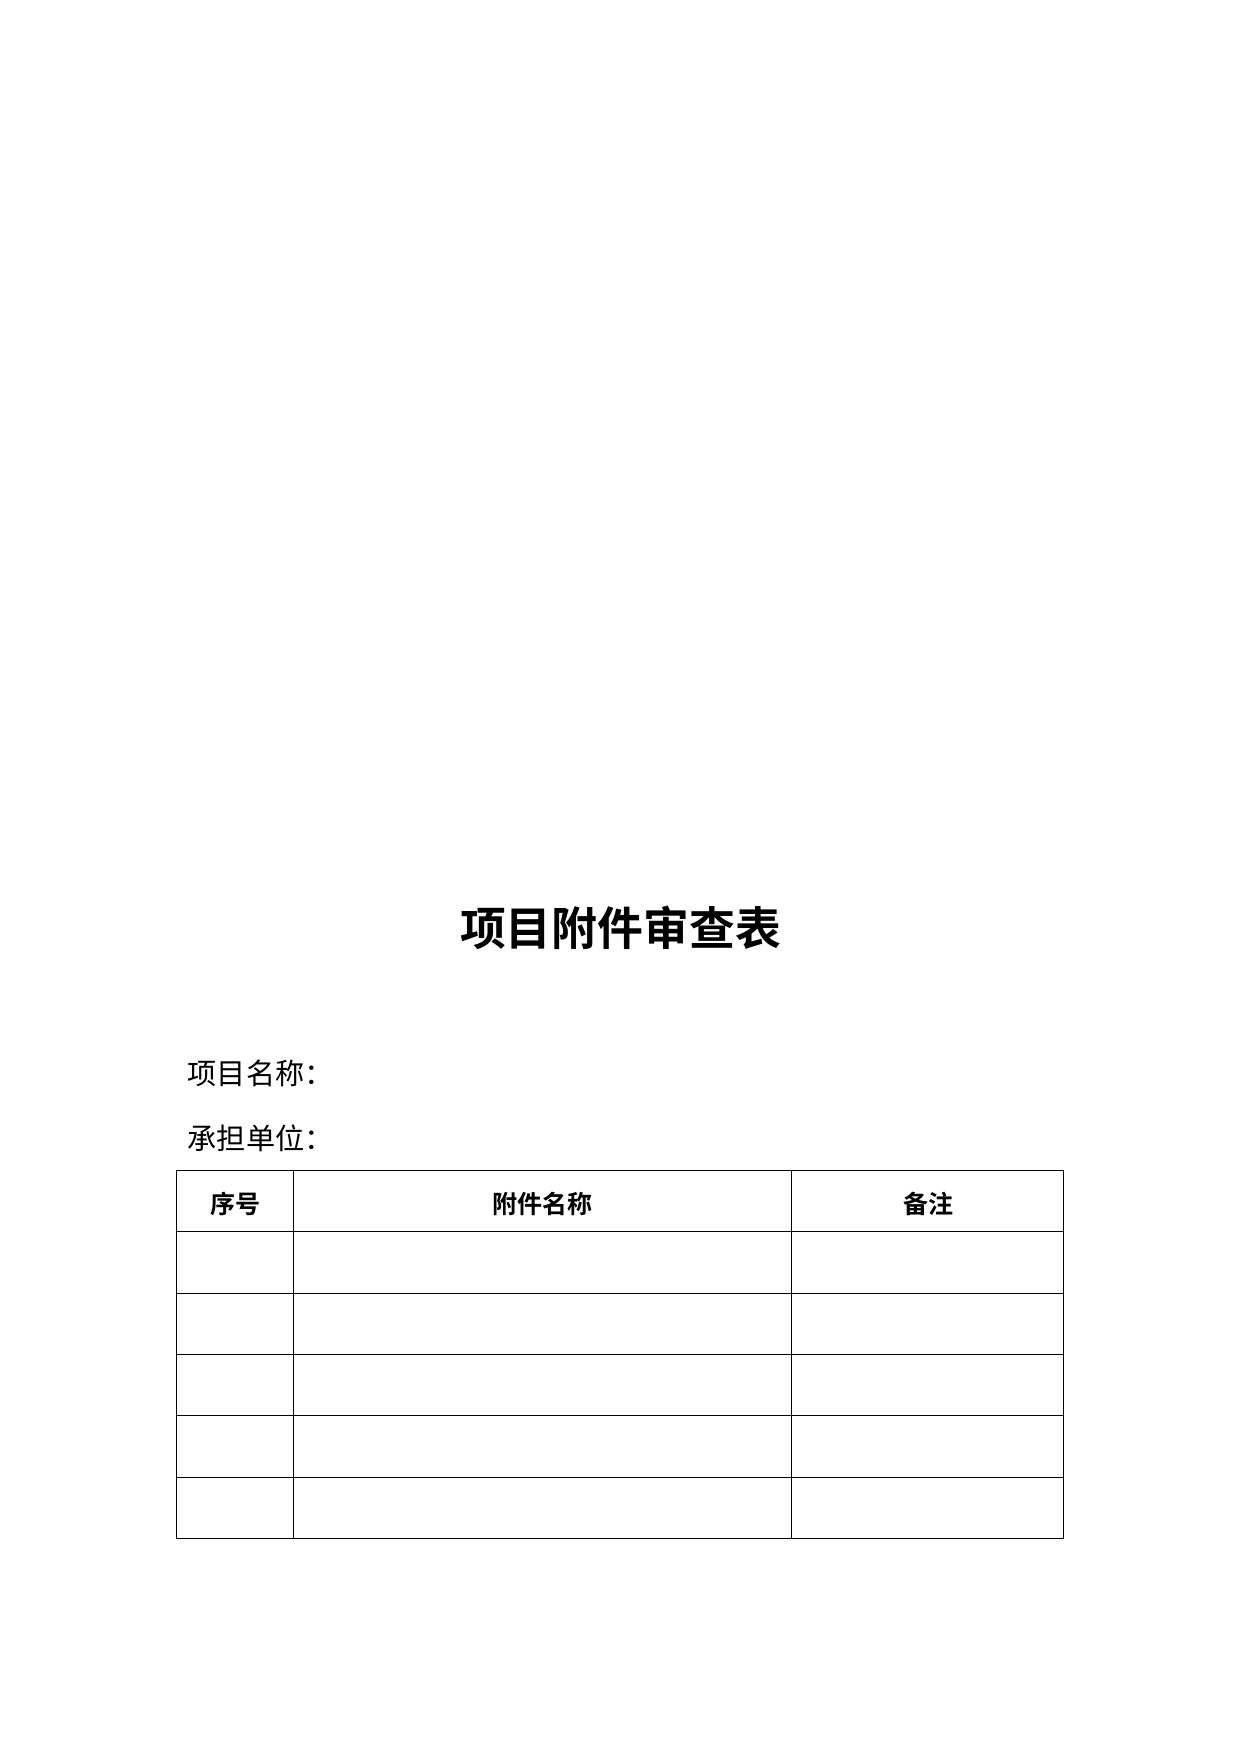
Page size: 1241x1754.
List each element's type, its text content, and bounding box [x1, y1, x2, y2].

table_cell [294, 1478, 791, 1538]
table_header 序号 [177, 1171, 293, 1231]
table_cell [294, 1232, 791, 1292]
table_cell [792, 1294, 1063, 1354]
table_cell [792, 1355, 1063, 1415]
table_cell [177, 1232, 293, 1292]
table_header 备注 [792, 1171, 1063, 1231]
table_cell [294, 1355, 791, 1415]
table_cell [177, 1355, 293, 1415]
table_cell [177, 1478, 293, 1538]
table_cell [177, 1416, 293, 1477]
table_cell [177, 1294, 293, 1354]
text 项目附件审查表 [187, 877, 1053, 974]
table_cell [294, 1294, 791, 1354]
table_header 附件名称 [294, 1171, 791, 1231]
table_cell [792, 1232, 1063, 1292]
table_cell [792, 1416, 1063, 1477]
text 项目名称： [187, 1039, 1053, 1104]
text 承担单位： [187, 1104, 1053, 1169]
table_cell [294, 1416, 791, 1477]
table_cell [792, 1478, 1063, 1538]
